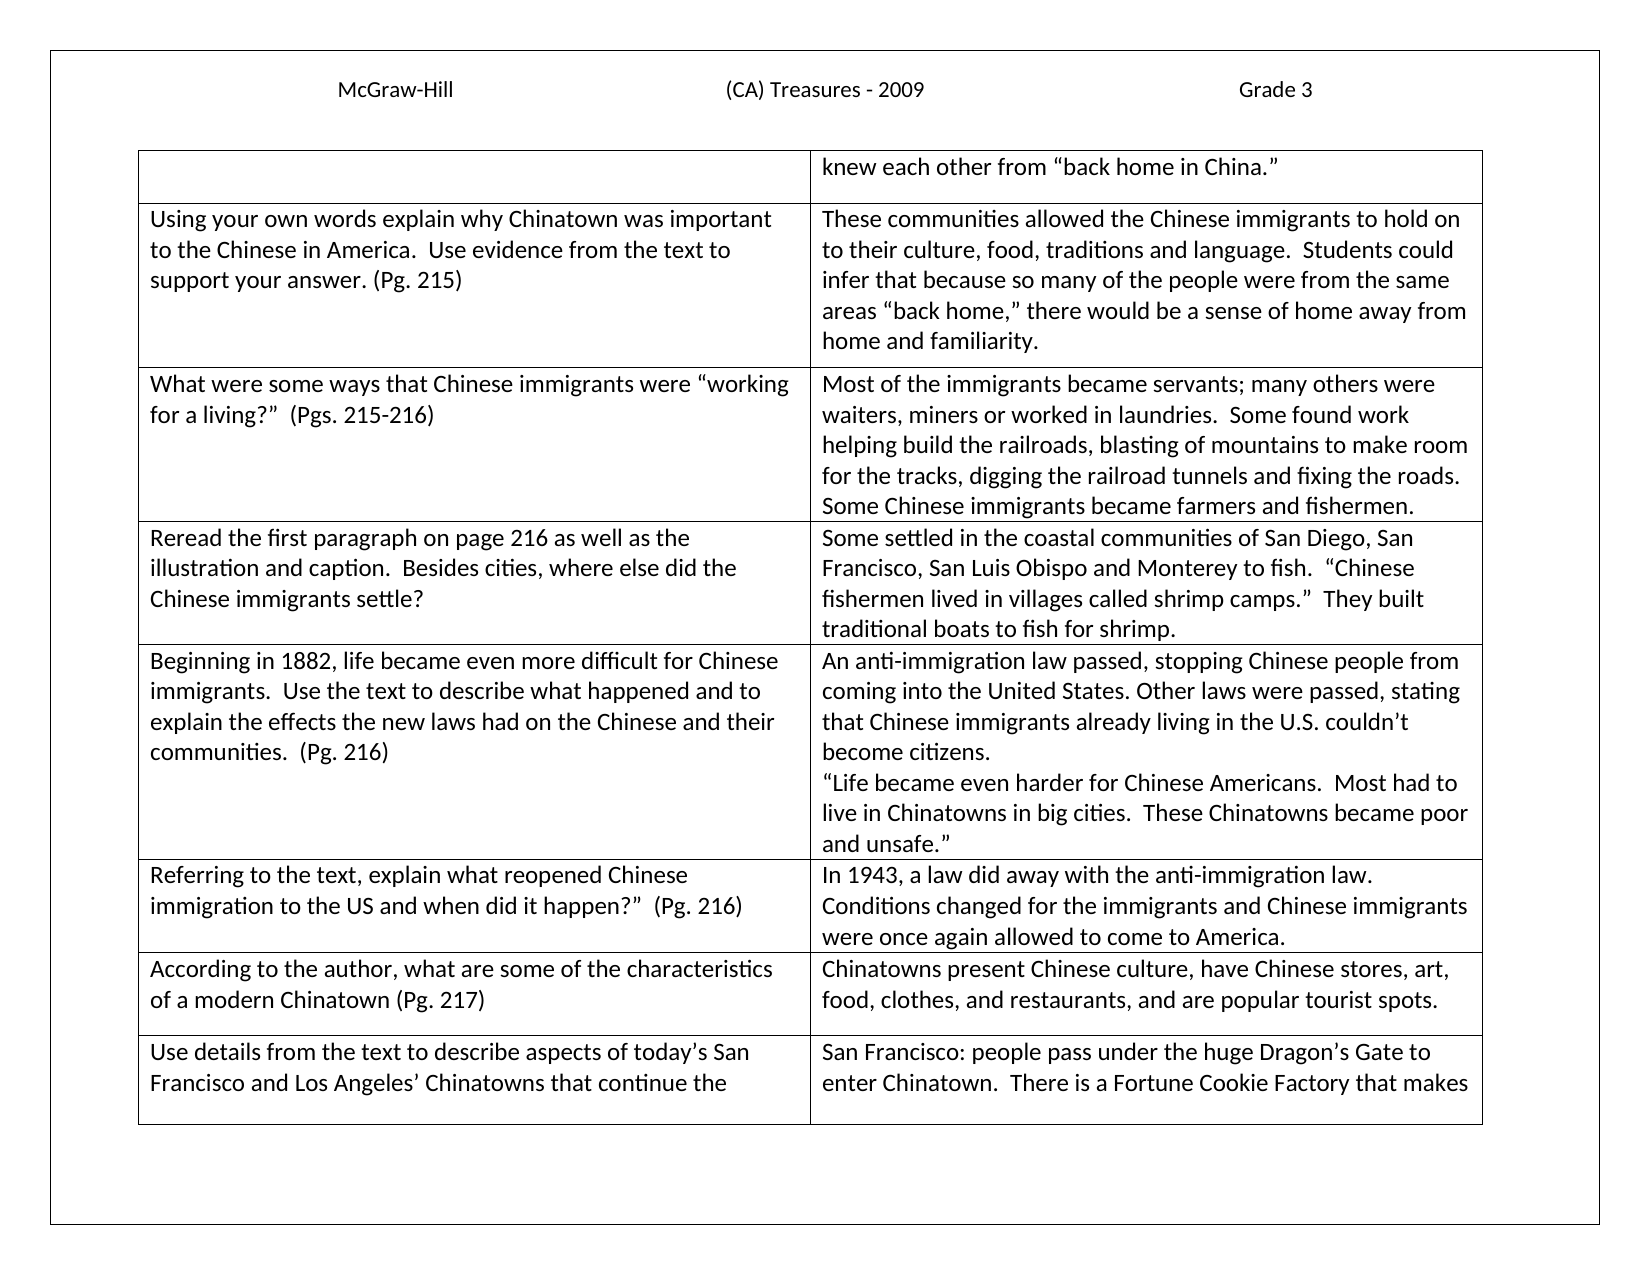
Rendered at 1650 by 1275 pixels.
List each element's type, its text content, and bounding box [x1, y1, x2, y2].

table_cell In 1943, a law did away with the anti-immigration law. Conditions changed for the immigrants and Chinese immigrants were once again allowed to come to America. [811, 860, 1482, 952]
table_cell Chinatowns present Chinese culture, have Chinese stores, art, food, clothes, and restaurants, and are popular tourist spots. [811, 953, 1482, 1035]
table_cell Referring to the text, explain what reopened Chinese immigration to the US and when did it happen?” (Pg. 216) [139, 860, 810, 952]
table_cell An anti-immigration law passed, stopping Chinese people from coming into the United States. Other laws were passed, stating that Chinese immigrants already living in the U.S. couldn’t become citizens. “Life became even harder for Chinese Americans. Most had to live in Chinatowns in big cities. These Chinatowns became poor and unsafe.” [811, 645, 1482, 859]
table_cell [811, 151, 1482, 202]
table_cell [811, 1036, 1482, 1124]
table_cell Reread the first paragraph on page 216 as well as the illustration and caption. Besides cities, where else did the Chinese immigrants settle? [139, 522, 810, 644]
table_cell Using your own words explain why Chinatown was important to the Chinese in America. Use evidence from the text to support your answer. (Pg. 215) [139, 204, 810, 367]
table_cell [139, 151, 810, 202]
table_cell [139, 1036, 810, 1124]
table_cell These communities allowed the Chinese immigrants to hold on to their culture, food, traditions and language. Students could infer that because so many of the people were from the same areas “back home,” there would be a sense of home away from home and familiarity. [811, 204, 1482, 367]
table_cell Most of the immigrants became servants; many others were waiters, miners or worked in laundries. Some found work helping build the railroads, blasting of mountains to make room for the tracks, digging the railroad tunnels and fixing the roads. Some Chinese immigrants became farmers and fishermen. [811, 368, 1482, 521]
table_cell According to the author, what are some of the characteristics of a modern Chinatown (Pg. 217) [139, 953, 810, 1035]
table_cell What were some ways that Chinese immigrants were “working for a living?” (Pgs. 215-216) [139, 368, 810, 521]
table_cell Beginning in 1882, life became even more difficult for Chinese immigrants. Use the text to describe what happened and to explain the effects the new laws had on the Chinese and their communities. (Pg. 216) [139, 645, 810, 859]
table_cell Some settled in the coastal communities of San Diego, San Francisco, San Luis Obispo and Monterey to fish. “Chinese fishermen lived in villages called shrimp camps.” They built traditional boats to fish for shrimp. [811, 522, 1482, 644]
